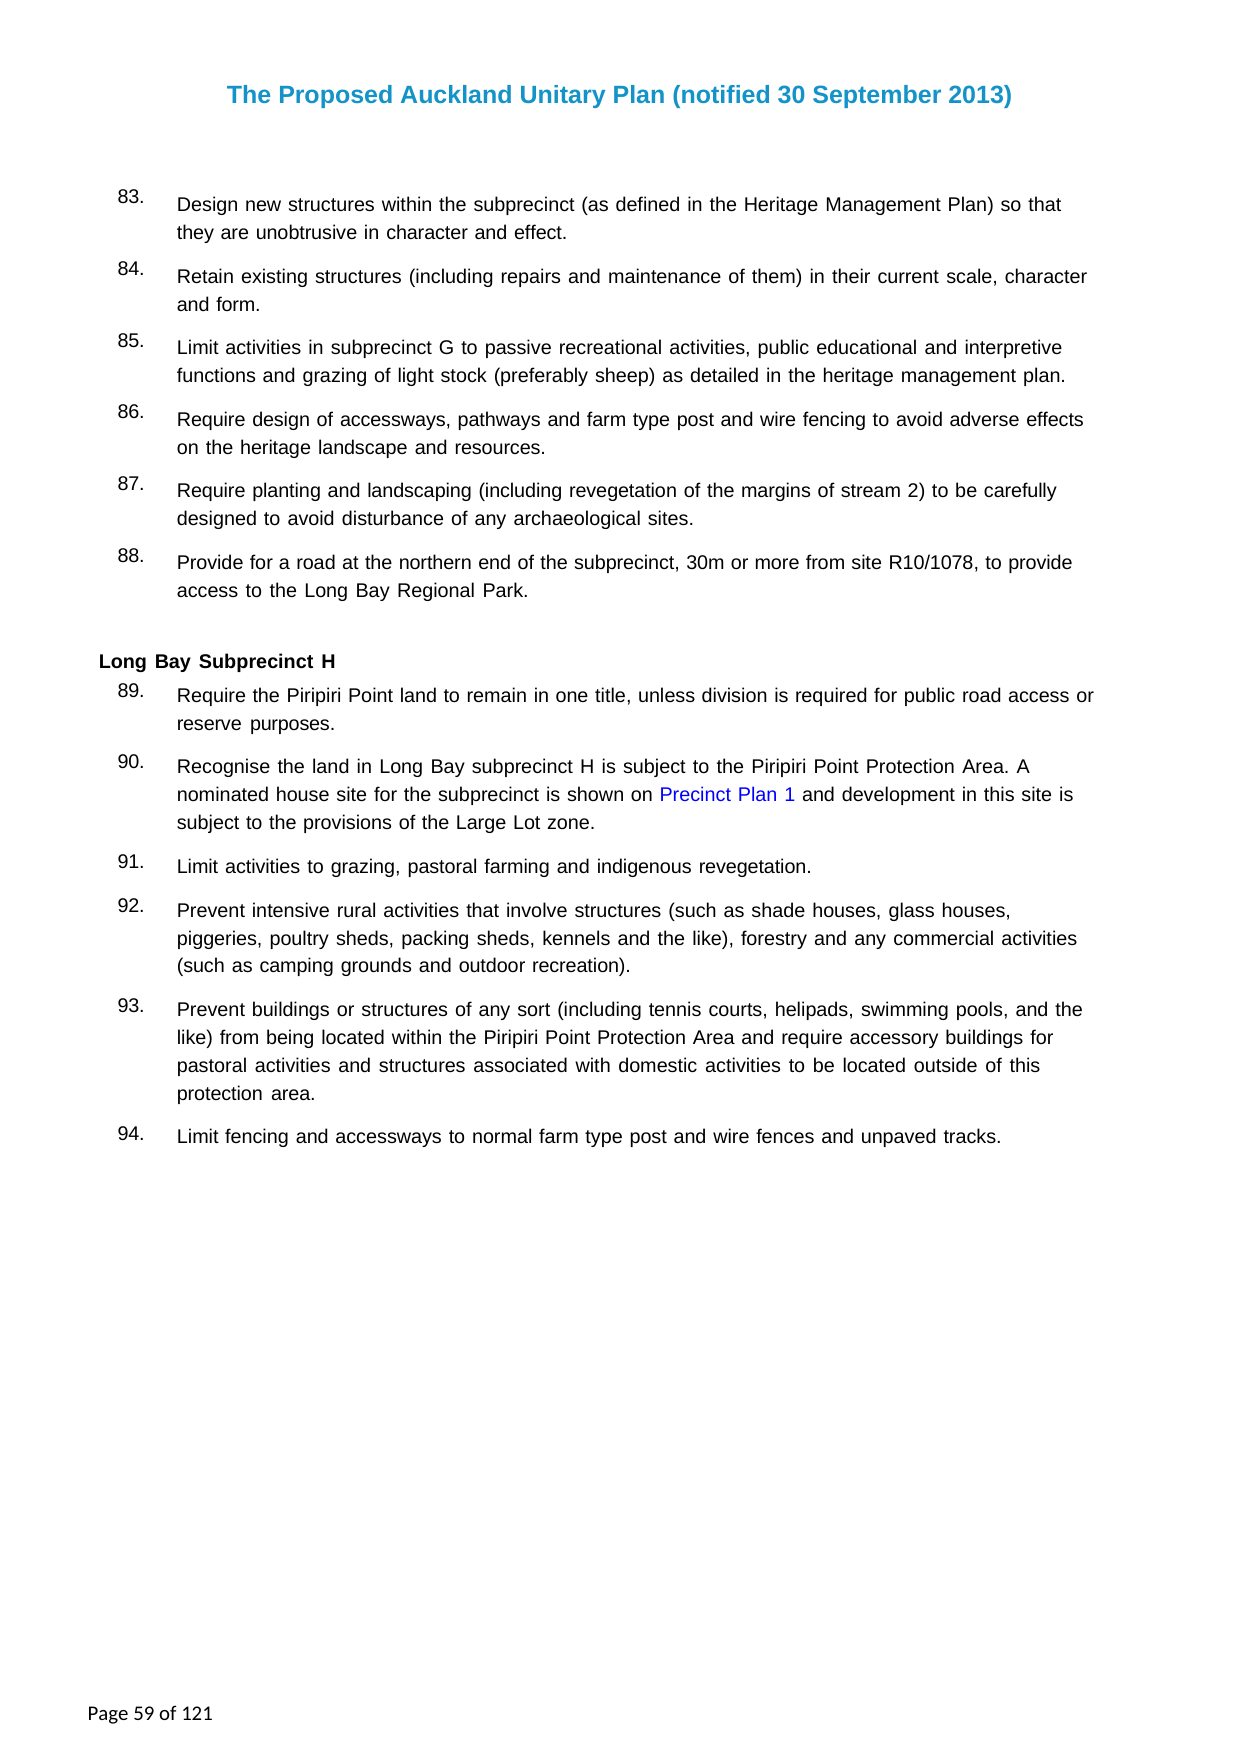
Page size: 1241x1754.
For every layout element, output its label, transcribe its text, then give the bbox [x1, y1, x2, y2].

text 94. [117, 1122, 145, 1145]
text 84. [117, 257, 145, 279]
text 87. [117, 472, 145, 495]
text 93. [117, 994, 145, 1017]
text Limit fencing and accessways to normal farm type post and wire fences and unpaved tracks. [177, 1125, 1113, 1148]
text 89. [117, 678, 145, 701]
text 90. [117, 750, 145, 773]
text Design new structures within the sub­precinct (as defined in the Heritage Management Plan) so that they are unobtrusive in character and effect. [177, 193, 1076, 243]
text 86. [117, 400, 145, 423]
subtitle Long Bay Sub­precinct H [98, 650, 1113, 673]
text Require planting and landscaping (including revegetation of the margins of stream 2) to be carefully designed to avoid disturbance of any archaeological sites. [177, 479, 1063, 530]
text 88. [117, 544, 145, 567]
text 85. [117, 328, 145, 351]
text Retain existing structures (including repairs and maintenance of them) in their current scale, character and form. [177, 264, 1099, 315]
text Prevent intensive rural activities that involve structures (such as shade houses, glass houses, piggeries, poultry sheds, packing sheds, kennels and the like), forestry and any commercial activities (such as camping grounds and outdoor recreation). [177, 898, 1090, 977]
text 83. [117, 185, 145, 207]
text Require the Piripiri Point land to remain in one title, unless division is required for public road access or reserve purposes. [177, 684, 1102, 734]
text Provide for a road at the northern end of the sub­precinct, 30m or more from site R10/1078, to provide access to the Long Bay Regional Park. [177, 551, 1113, 601]
text Limit activities in sub­precinct G to passive recreational activities, public educational and interpretive functions and grazing of light stock (preferably sheep) as detailed in the heritage management plan. [177, 336, 1076, 387]
text Require design of accessways, pathways and farm type post and wire fencing to avoid adverse effects on the heritage landscape and resources. [177, 408, 1093, 458]
text Limit activities to grazing, pastoral farming and indigenous revegetation. [177, 855, 1113, 877]
text Recognise the land in Long Bay sub­precinct H is subject to the Piripiri Point Protection Area. A nominated house site for the sub­precinct is shown on Precinct Plan 1 and development in this site is subject to the provisions of the Large Lot zone. [177, 755, 1090, 834]
text 92. [117, 894, 145, 917]
text Prevent buildings or structures of any sort (including tennis courts, helipads, swimming pools, and the like) from being located within the Piripiri Point Protection Area and require accessory buildings for pastoral activities and structures associated with domestic activities to be located outside of this protection area. [177, 998, 1109, 1104]
text 91. [117, 850, 145, 873]
